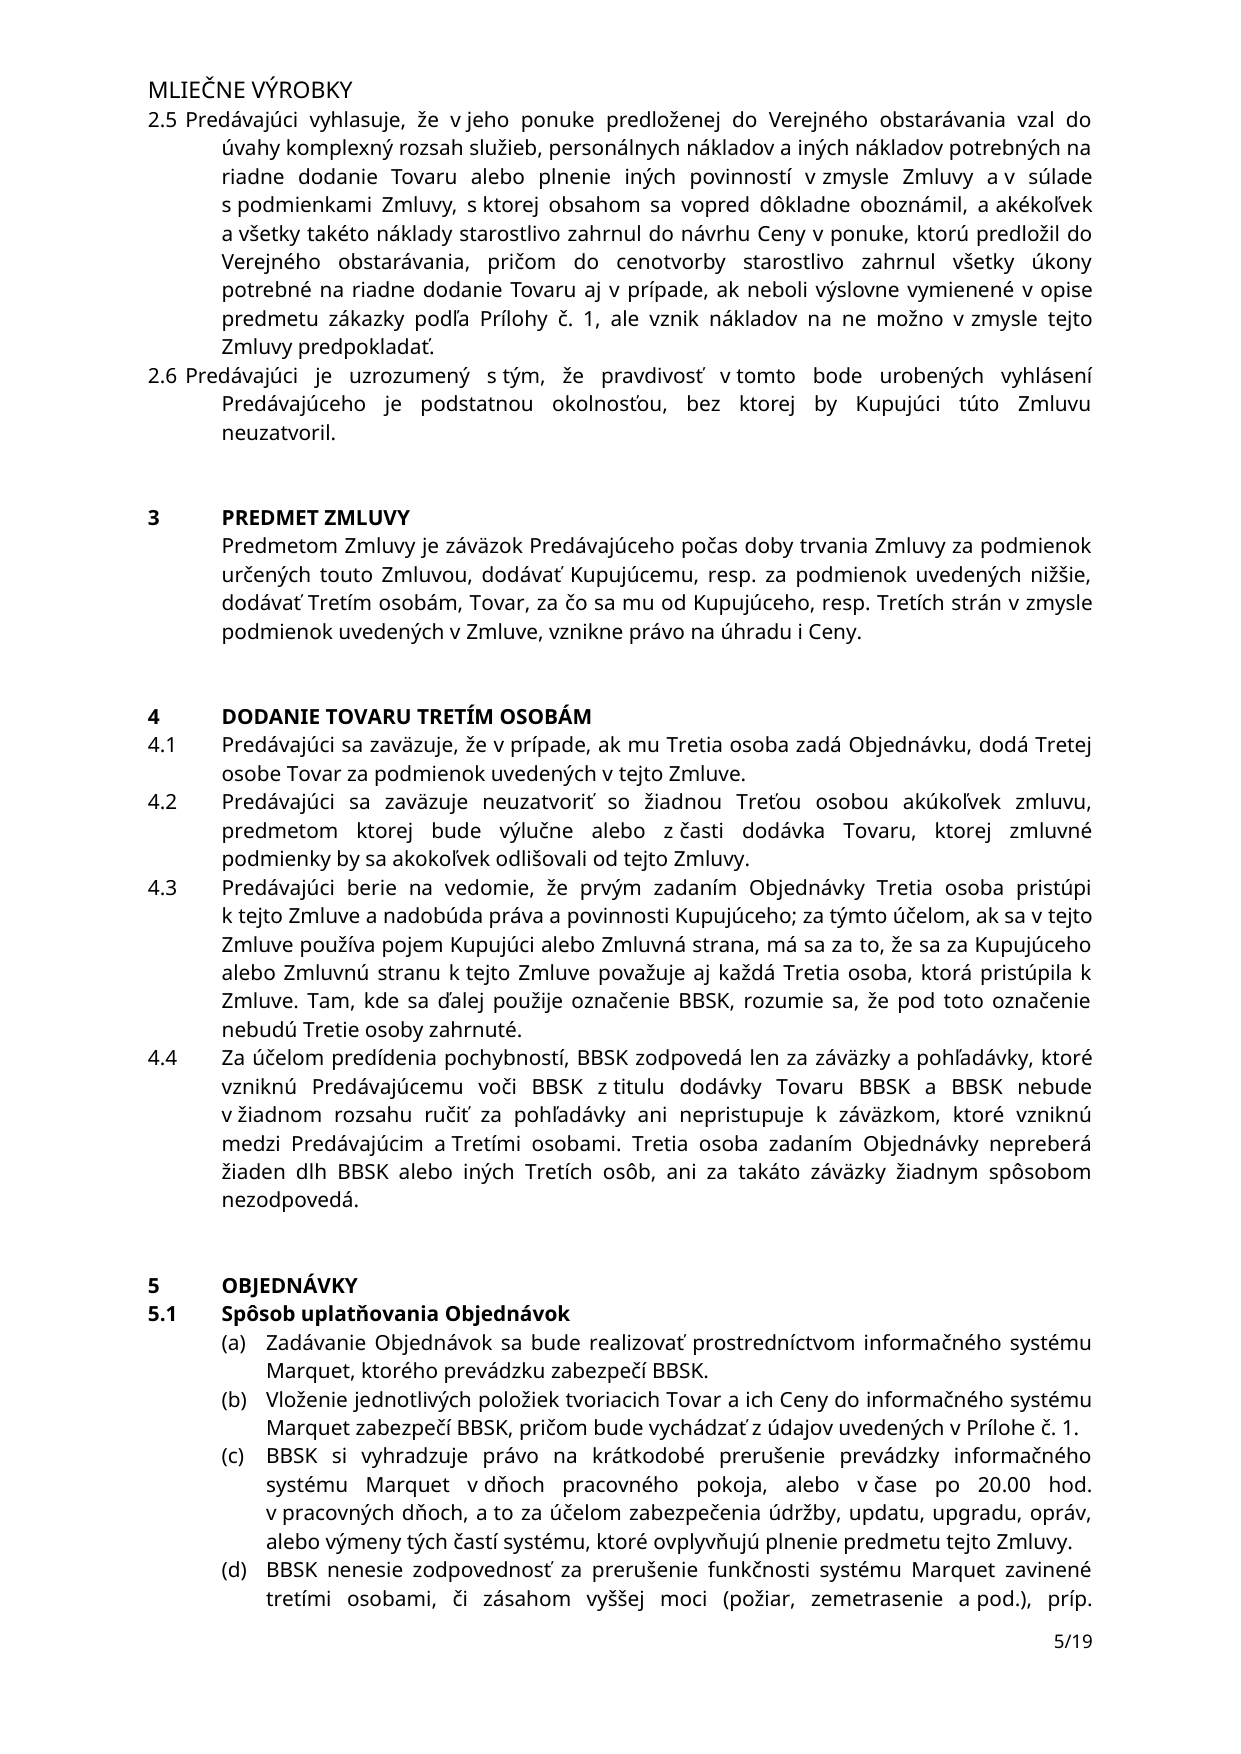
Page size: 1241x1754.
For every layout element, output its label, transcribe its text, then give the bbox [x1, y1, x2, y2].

text (b) Vloženie jednotlivých položiek tvoriacich Tovar a ich Ceny do informačného systému Marquet zabezpečí BBSK, pričom bude vychádzať z údajov uvedených v Prílohe č. 1. [221, 1385, 1093, 1442]
text (c) BBSK si vyhradzuje právo na krátkodobé prerušenie prevádzky informačného systému Marquet v dňoch pracovného pokoja, alebo v čase po 20.00 hod. v pracovných dňoch, a to za účelom zabezpečenia údržby, updatu, upgradu, opráv, alebo výmeny tých častí systému, ktoré ovplyvňujú plnenie predmetu tejto Zmluvy. [221, 1442, 1093, 1555]
text (a) Zadávanie Objednávok sa bude realizovať prostredníctvom informačného systému Marquet, ktorého prevádzku zabezpečí BBSK. [221, 1328, 1093, 1385]
list 2.6 Predávajúci je uzrozumený s tým, že pravdivosť v tomto bode urobených vyhlásení Predávajúceho je podstatnou okolnosťou, bez ktorej by Kupujúci túto Zmluvu neuzatvoril. [148, 361, 1093, 446]
text 4.2 Predávajúci sa zaväzuje neuzatvoriť so žiadnou Treťou osobou akúkoľvek zmluvu, predmetom ktorej bude výlučne alebo z časti dodávka Tovaru, ktorej zmluvné podmienky by sa akokoľvek odlišovali od tejto Zmluvy. [148, 787, 1093, 873]
text 4.4 Za účelom predídenia pochybností, BBSK zodpovedá len za záväzky a pohľadávky, ktoré vzniknú Predávajúcemu voči BBSK z titulu dodávky Tovaru BBSK a BBSK nebude v žiadnom rozsahu ručiť za pohľadávky ani nepristupuje k záväzkom, ktoré vzniknú medzi Predávajúcim a Tretími osobami. Tretia osoba zadaním Objednávky nepreberá žiaden dlh BBSK alebo iných Tretích osôb, ani za takáto záväzky žiadnym spôsobom nezodpovedá. [148, 1043, 1093, 1214]
text 4.1 Predávajúci sa zaväzuje, že v prípade, ak mu Tretia osoba zadá Objednávku, dodá Tretej osobe Tovar za podmienok uvedených v tejto Zmluve. [148, 731, 1093, 787]
text 5 OBJEDNÁVKY [148, 1271, 1093, 1299]
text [221, 1555, 1093, 1612]
list 2.5 Predávajúci vyhlasuje, že v jeho ponuke predloženej do Verejného obstarávania vzal do úvahy komplexný rozsah služieb, personálnych nákladov a iných nákladov potrebných na riadne dodanie Tovaru alebo plnenie iných povinností v zmysle Zmluvy a v súlade s podmienkami Zmluvy, s ktorej obsahom sa vopred dôkladne oboznámil, a akékoľvek a všetky takéto náklady starostlivo zahrnul do návrhu Ceny v ponuke, ktorú predložil do Verejného obstarávania, pričom do cenotvorby starostlivo zahrnul všetky úkony potrebné na riadne dodanie Tovaru aj v prípade, ak neboli výslovne vymienené v opise predmetu zákazky podľa Prílohy č. 1, ale vznik nákladov na ne možno v zmysle tejto Zmluvy predpokladať. [148, 105, 1093, 361]
text 5.1 Spôsob uplatňovania Objednávok [148, 1299, 1093, 1328]
text Predmetom Zmluvy je záväzok Predávajúceho počas doby trvania Zmluvy za podmienok určených touto Zmluvou, dodávať Kupujúcemu, resp. za podmienok uvedených nižšie, dodávať Tretím osobám, Tovar, za čo sa mu od Kupujúceho, resp. Tretích strán v zmysle podmienok uvedených v Zmluve, vznikne právo na úhradu i Ceny. [148, 532, 1093, 645]
text 3 PREDMET ZMLUVY [148, 503, 1093, 532]
text 4.3 Predávajúci berie na vedomie, že prvým zadaním Objednávky Tretia osoba pristúpi k tejto Zmluve a nadobúda práva a povinnosti Kupujúceho; za týmto účelom, ak sa v tejto Zmluve používa pojem Kupujúci alebo Zmluvná strana, má sa za to, že sa za Kupujúceho alebo Zmluvnú stranu k tejto Zmluve považuje aj každá Tretia osoba, ktorá pristúpila k Zmluve. Tam, kde sa ďalej použije označenie BBSK, rozumie sa, že pod toto označenie nebudú Tretie osoby zahrnuté. [148, 873, 1093, 1043]
text 4 DODANIE TOVARU TRETÍM OSOBÁM [148, 702, 1093, 731]
